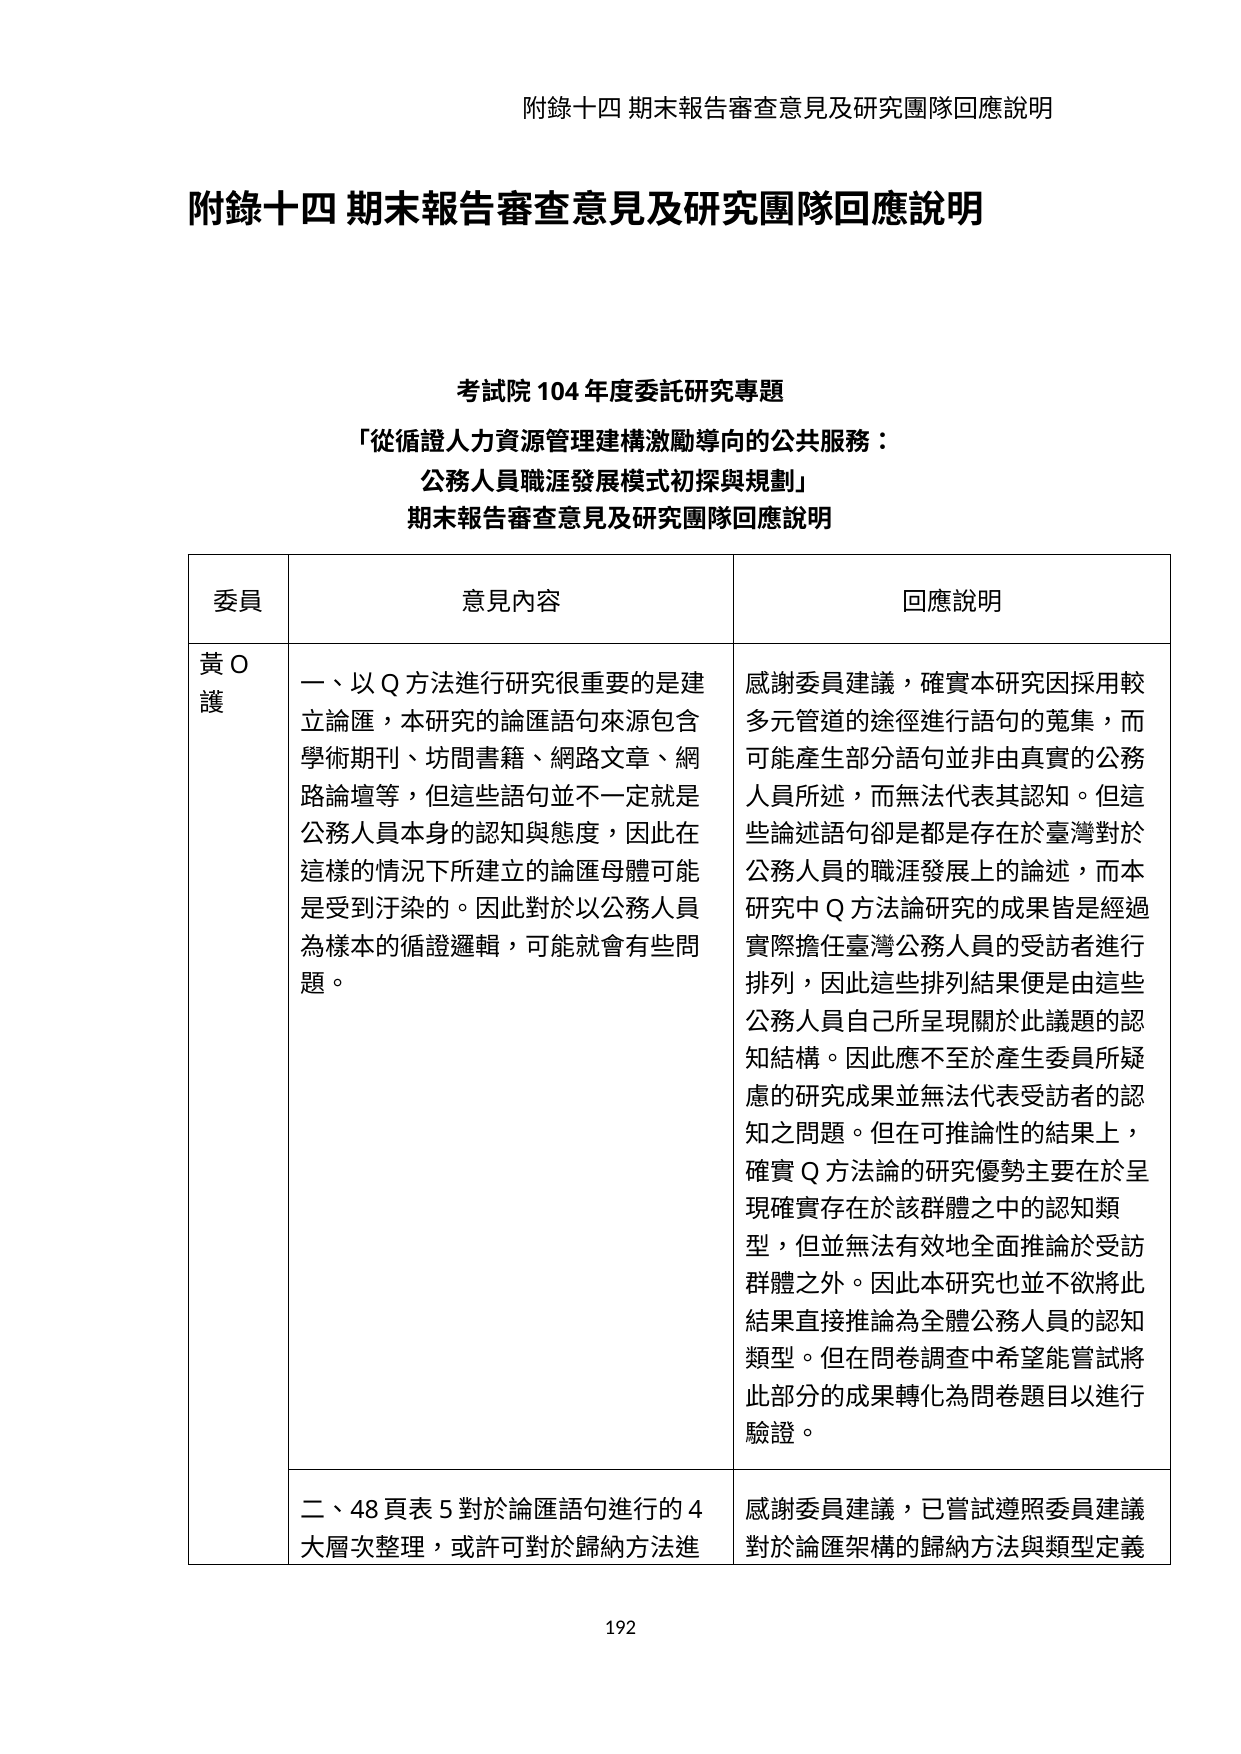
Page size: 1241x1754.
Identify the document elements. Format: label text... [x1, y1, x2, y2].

text 考試院104年度委託研究專題 [187, 371, 1053, 408]
text 期末報告審查意見及研究團隊回應說明 [187, 498, 1053, 536]
text 「從循證人力資源管理建構激勵導向的公共服務： [187, 408, 1053, 461]
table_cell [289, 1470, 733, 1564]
text 公務人員職涯發展模式初探與規劃」 [187, 461, 1053, 498]
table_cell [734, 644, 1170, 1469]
subtitle 附錄十四 期末報告審查意見及研究團隊回應說明 [187, 169, 1053, 244]
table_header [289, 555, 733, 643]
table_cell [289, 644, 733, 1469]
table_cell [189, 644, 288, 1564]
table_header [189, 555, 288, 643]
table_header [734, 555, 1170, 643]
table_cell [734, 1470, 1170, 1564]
